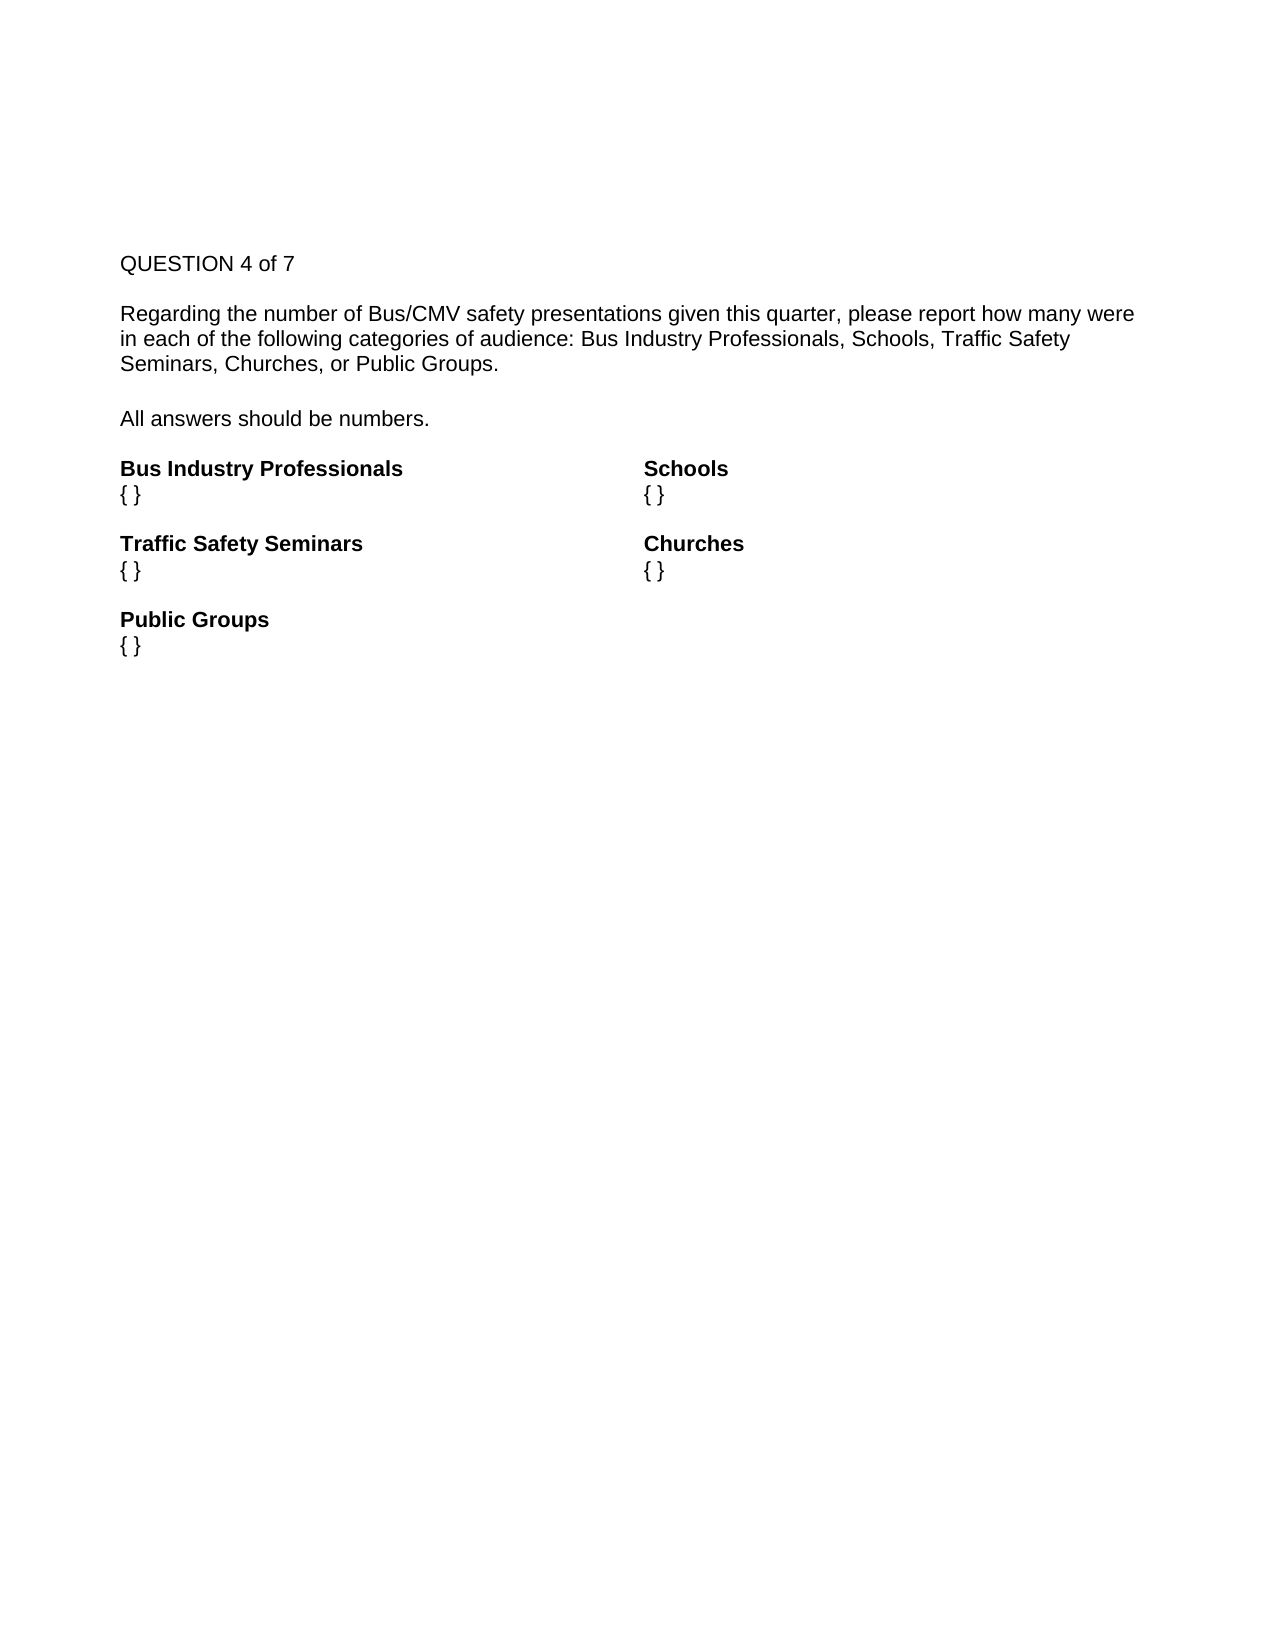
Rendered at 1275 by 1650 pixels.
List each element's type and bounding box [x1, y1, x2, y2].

table_header [113, 150, 1162, 670]
